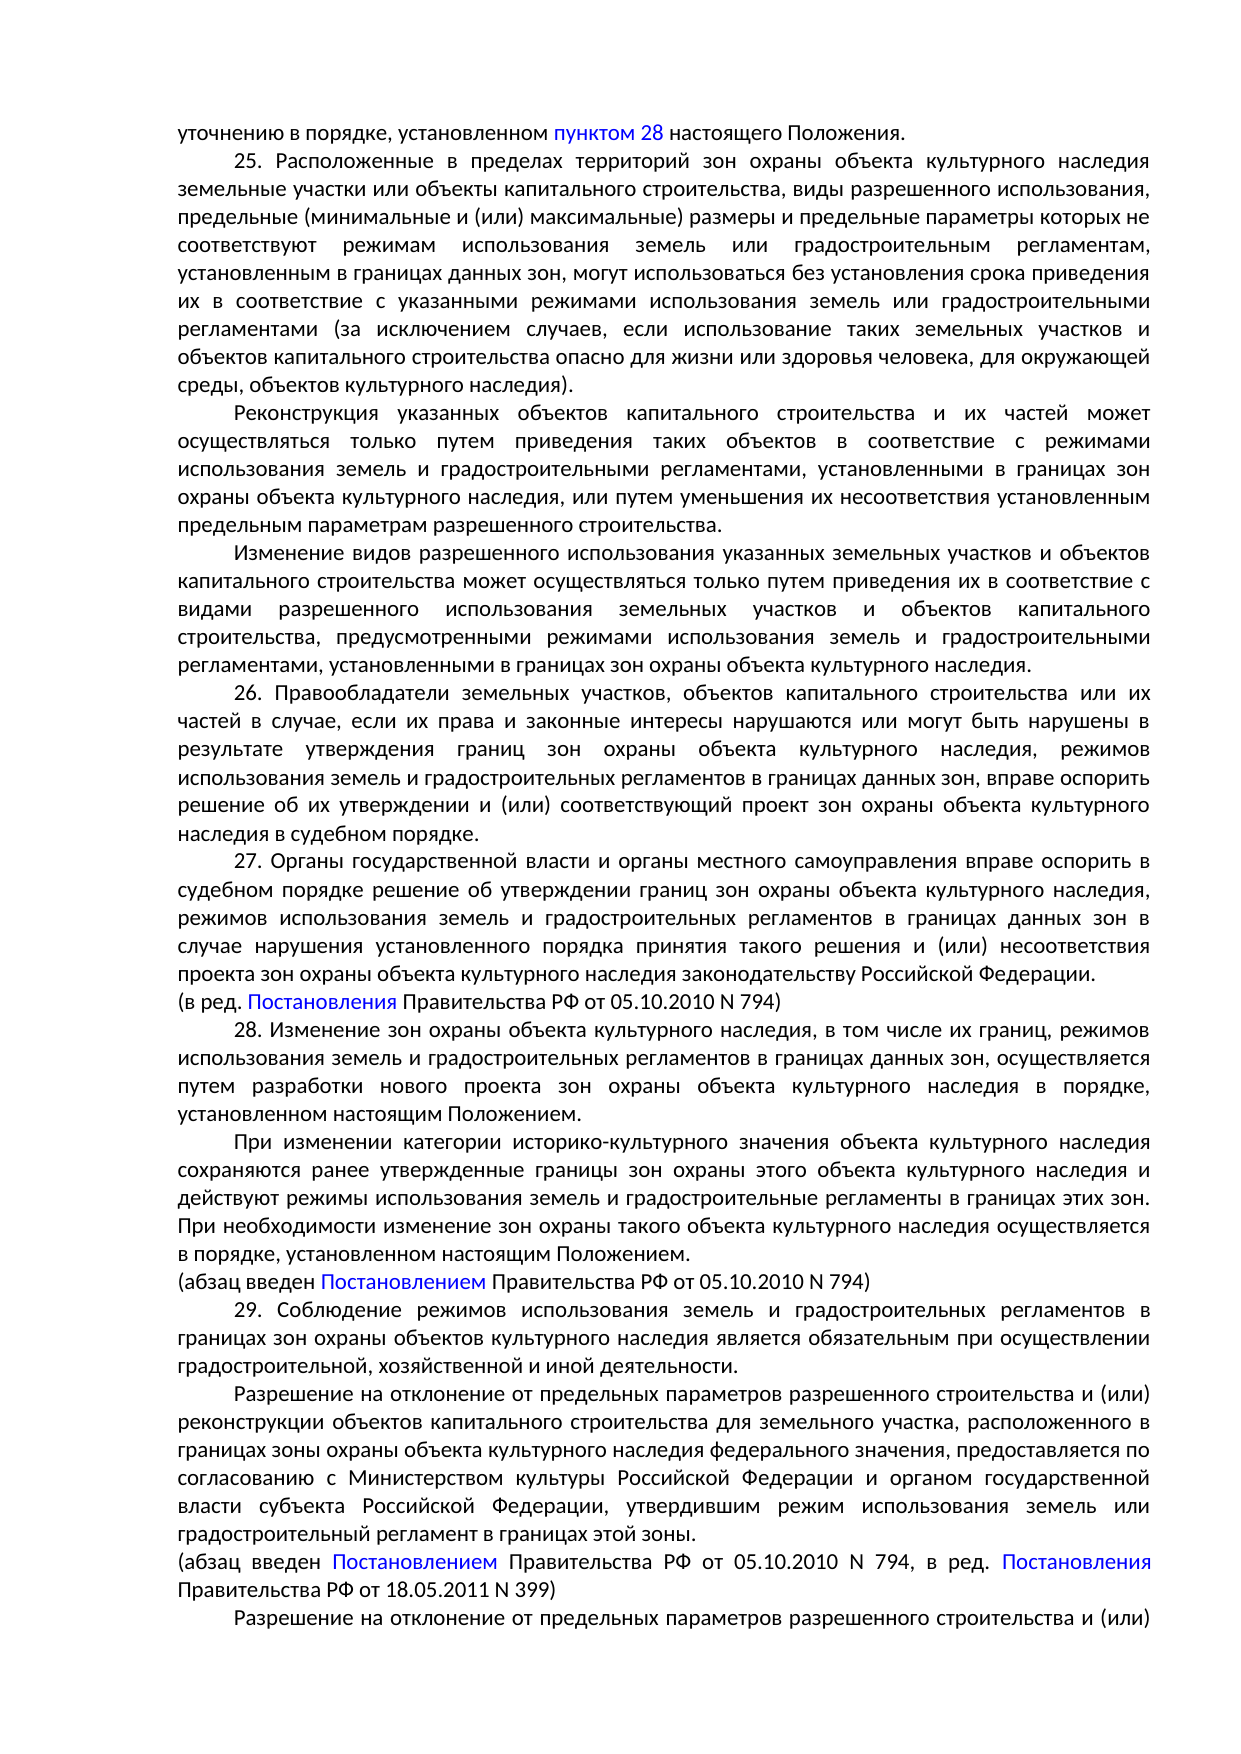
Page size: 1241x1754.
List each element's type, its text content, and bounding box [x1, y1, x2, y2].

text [177, 118, 1152, 146]
text 25. Расположенные в пределах территорий зон охраны объекта культурного наследия земельные участки или объекты капитального строительства, виды разрешенного использования, предельные (минимальные и (или) максимальные) размеры и предельные параметры которых не соответствуют режимам использования земель или градостроительным регламентам, установленным в границах данных зон, могут использоваться без установления срока приведения их в соответствие с указанными режимами использования земель или градостроительными регламентами (за исключением случаев, если использование таких земельных участков и объектов капитального строительства опасно для жизни или здоровья человека, для окружающей среды, объектов культурного наследия). [177, 146, 1152, 398]
text 28. Изменение зон охраны объекта культурного наследия, в том числе их границ, режимов использования земель и градостроительных регламентов в границах данных зон, осуществляется путем разработки нового проекта зон охраны объекта культурного наследия в порядке, установленном настоящим Положением. [177, 1015, 1152, 1127]
text При изменении категории историко-культурного значения объекта культурного наследия сохраняются ранее утвержденные границы зон охраны этого объекта культурного наследия и действуют режимы использования земель и градостроительные регламенты в границах этих зон. При необходимости изменение зон охраны такого объекта культурного наследия осуществляется в порядке, установленном настоящим Положением. [177, 1127, 1152, 1267]
text (абзац введен Постановлением Правительства РФ от 05.10.2010 N 794, в ред. Постановления Правительства РФ от 18.05.2011 N 399) [177, 1547, 1152, 1603]
text (абзац введен Постановлением Правительства РФ от 05.10.2010 N 794) [177, 1267, 1152, 1295]
text 29. Соблюдение режимов использования земель и градостроительных регламентов в границах зон охраны объектов культурного наследия является обязательным при осуществлении градостроительной, хозяйственной и иной деятельности. [177, 1295, 1152, 1379]
text Реконструкция указанных объектов капитального строительства и их частей может осуществляться только путем приведения таких объектов в соответствие с режимами использования земель и градостроительными регламентами, установленными в границах зон охраны объекта культурного наследия, или путем уменьшения их несоответствия установленным предельным параметрам разрешенного строительства. [177, 398, 1152, 538]
text 27. Органы государственной власти и органы местного самоуправления вправе оспорить в судебном порядке решение об утверждении границ зон охраны объекта культурного наследия, режимов использования земель и градостроительных регламентов в границах данных зон в случае нарушения установленного порядка принятия такого решения и (или) несоответствия проекта зон охраны объекта культурного наследия законодательству Российской Федерации. [177, 847, 1152, 987]
text (в ред. Постановления Правительства РФ от 05.10.2010 N 794) [177, 987, 1152, 1015]
text Изменение видов разрешенного использования указанных земельных участков и объектов капитального строительства может осуществляться только путем приведения их в соответствие с видами разрешенного использования земельных участков и объектов капитального строительства, предусмотренными режимами использования земель и градостроительными регламентами, установленными в границах зон охраны объекта культурного наследия. [177, 538, 1152, 678]
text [177, 1603, 1152, 1631]
text Разрешение на отклонение от предельных параметров разрешенного строительства и (или) реконструкции объектов капитального строительства для земельного участка, расположенного в границах зоны охраны объекта культурного наследия федерального значения, предоставляется по согласованию с Министерством культуры Российской Федерации и органом государственной власти субъекта Российской Федерации, утвердившим режим использования земель или градостроительный регламент в границах этой зоны. [177, 1379, 1152, 1547]
text 26. Правообладатели земельных участков, объектов капитального строительства или их частей в случае, если их права и законные интересы нарушаются или могут быть нарушены в результате утверждения границ зон охраны объекта культурного наследия, режимов использования земель и градостроительных регламентов в границах данных зон, вправе оспорить решение об их утверждении и (или) соответствующий проект зон охраны объекта культурного наследия в судебном порядке. [177, 678, 1152, 847]
